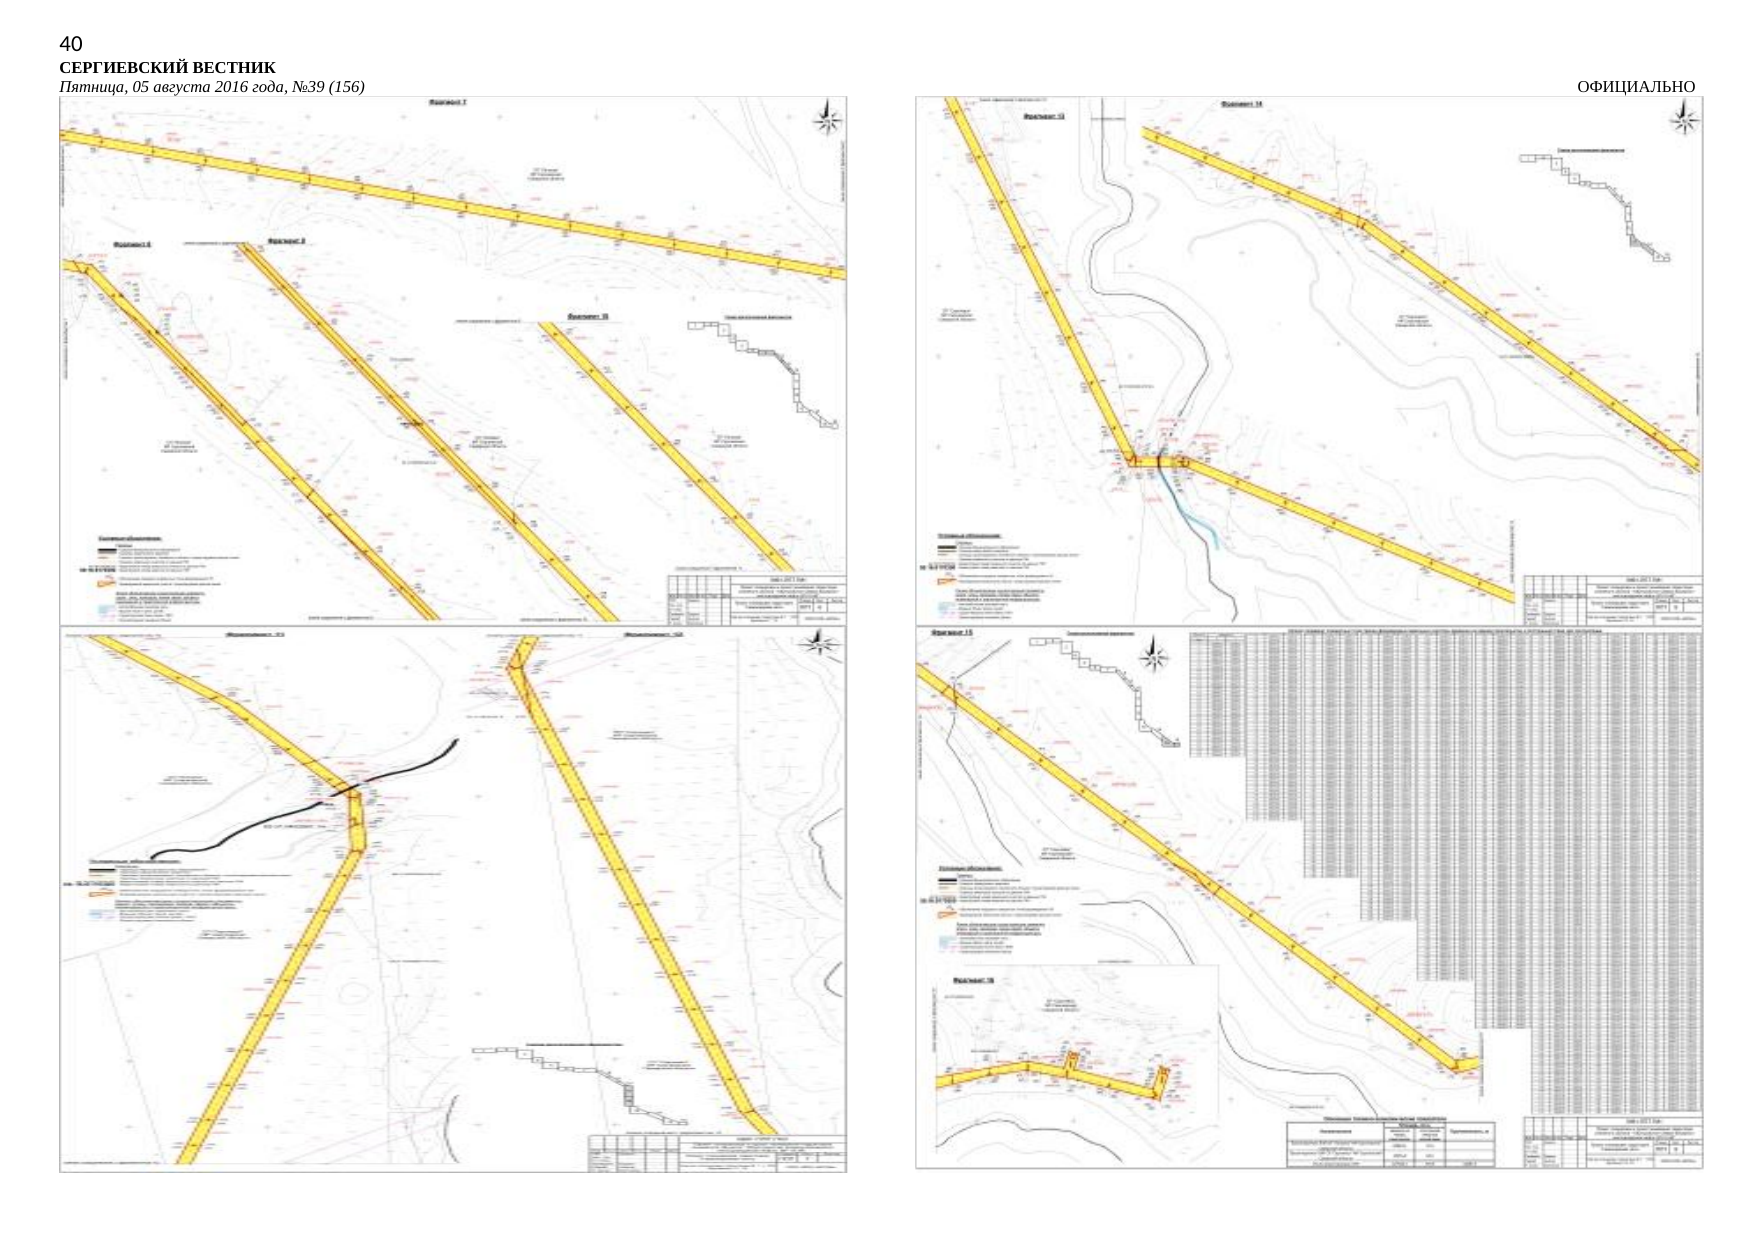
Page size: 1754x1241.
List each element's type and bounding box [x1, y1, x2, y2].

picture [915, 96, 1704, 1173]
picture [59, 96, 848, 1173]
